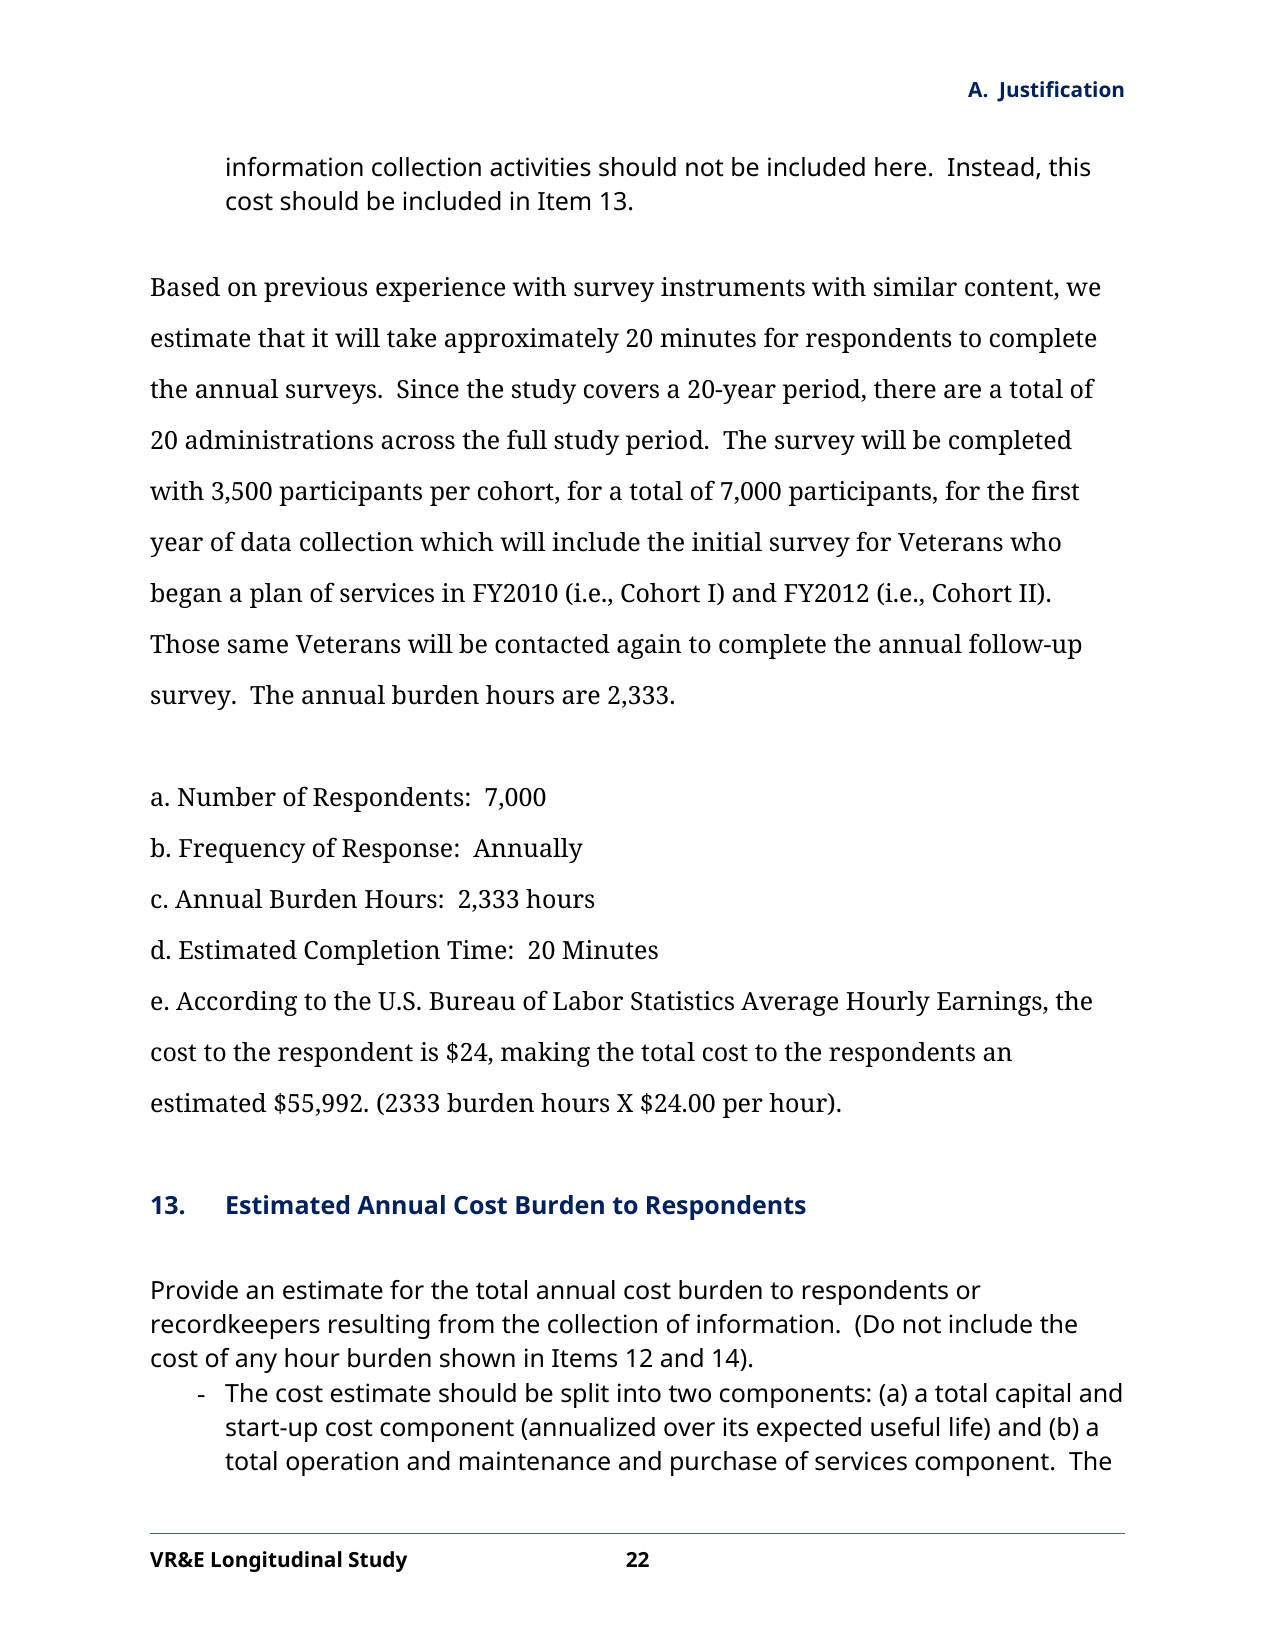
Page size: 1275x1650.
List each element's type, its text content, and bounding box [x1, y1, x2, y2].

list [197, 150, 1125, 218]
text b. Frequency of Response: Annually [150, 831, 1125, 865]
text 13. Estimated Annual Cost Burden to Respondents [150, 1188, 1125, 1222]
text Provide an estimate for the total annual cost burden to respondents or recordkeepers resulting from the collection of information. (Do not include the cost of any hour burden shown in Items 12 and 14). [150, 1273, 1125, 1375]
text c. Annual Burden Hours: 2,333 hours [150, 882, 1125, 916]
text Based on previous experience with survey instruments with similar content, we estimate that it will take approximately 20 minutes for respondents to complete the annual surveys. Since the study covers a 20-year period, there are a total of 20 administrations across the full study period. The survey will be completed with 3,500 participants per cohort, for a total of 7,000 participants, for the first year of data collection which will include the initial survey for Veterans who began a plan of services in FY2010 (i.e., Cohort I) and FY2012 (i.e., Cohort II). Those same Veterans will be contacted again to complete the annual follow-up survey. The annual burden hours are 2,333. [150, 269, 1125, 712]
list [197, 1375, 1125, 1477]
text d. Estimated Completion Time: 20 Minutes [150, 933, 1125, 967]
text a. Number of Respondents: 7,000 [150, 779, 1125, 814]
text e. According to the U.S. Bureau of Labor Statistics Average Hourly Earnings, the cost to the respondent is $24, making the total cost to the respondents an estimated $55,992. (2333 burden hours X $24.00 per hour). [150, 984, 1125, 1120]
